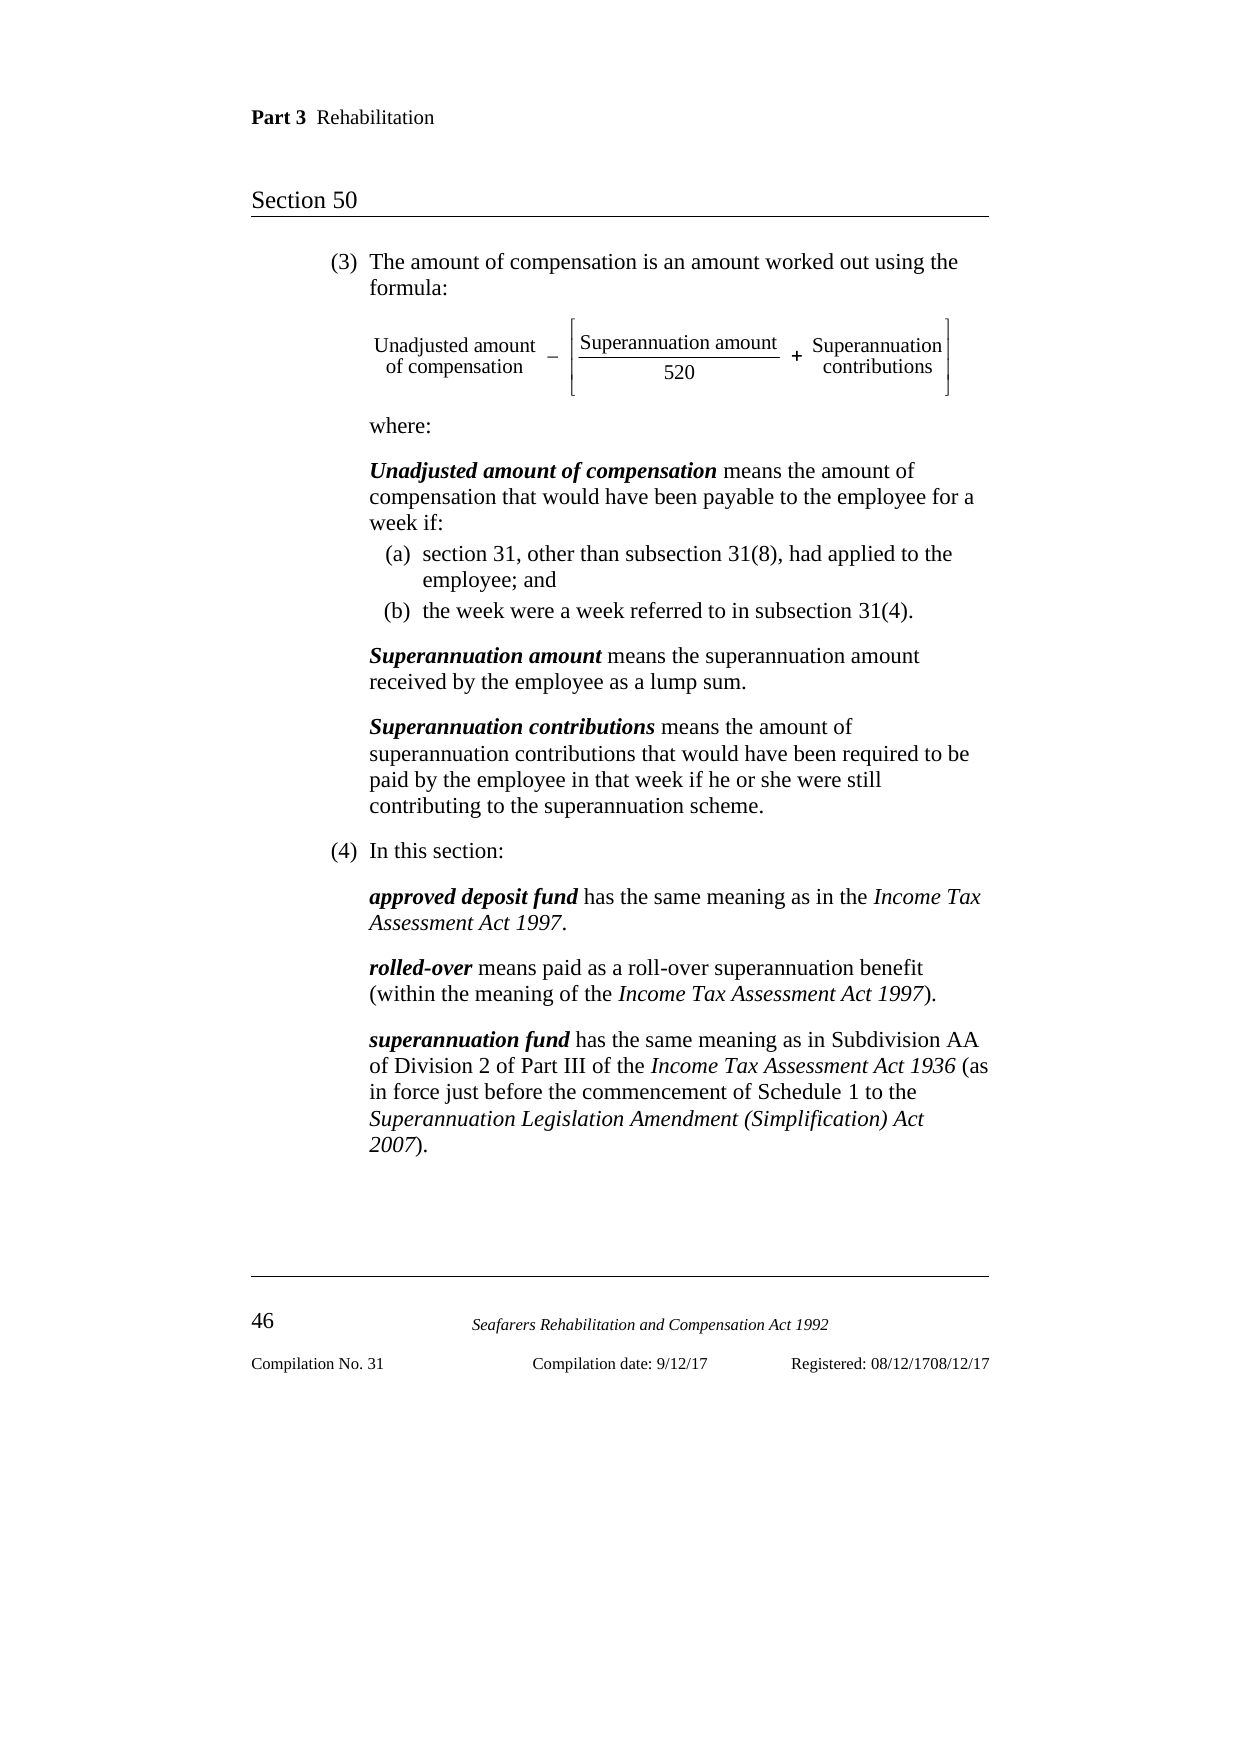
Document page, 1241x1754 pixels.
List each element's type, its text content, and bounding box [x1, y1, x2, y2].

text (3) The amount of compensation is an amount worked out using the formula: [251, 248, 989, 301]
text Superannuation amount means the superannuation amount received by the employee as a lump sum. [369, 642, 989, 695]
text rolled-over means paid as a roll-over superannuation benefit (within the meaning of the Income Tax Assessment Act 1997). [369, 954, 989, 1007]
text (a) section 31, other than subsection 31(8), had applied to the employee; and [251, 540, 989, 593]
text where: [369, 412, 989, 438]
text Superannuation contributions means the amount of superannuation contributions that would have been required to be paid by the employee in that week if he or she were still contributing to the superannuation scheme. [369, 713, 989, 819]
text superannuation fund has the same meaning as in Subdivision AA of Division 2 of Part III of the Income Tax Assessment Act 1936 (as in force just before the commencement of Schedule 1 to the Superannuation Legislation Amendment (Simplification) Act 2007). [369, 1026, 989, 1157]
text (4) In this section: [251, 838, 989, 864]
text (b) the week were a week referred to in subsection 31(4). [251, 597, 989, 623]
text Unadjusted amount of compensation means the amount of compensation that would have been payable to the employee for a week if: [369, 457, 989, 536]
text approved deposit fund has the same meaning as in the Income Tax Assessment Act 1997. [369, 883, 989, 935]
